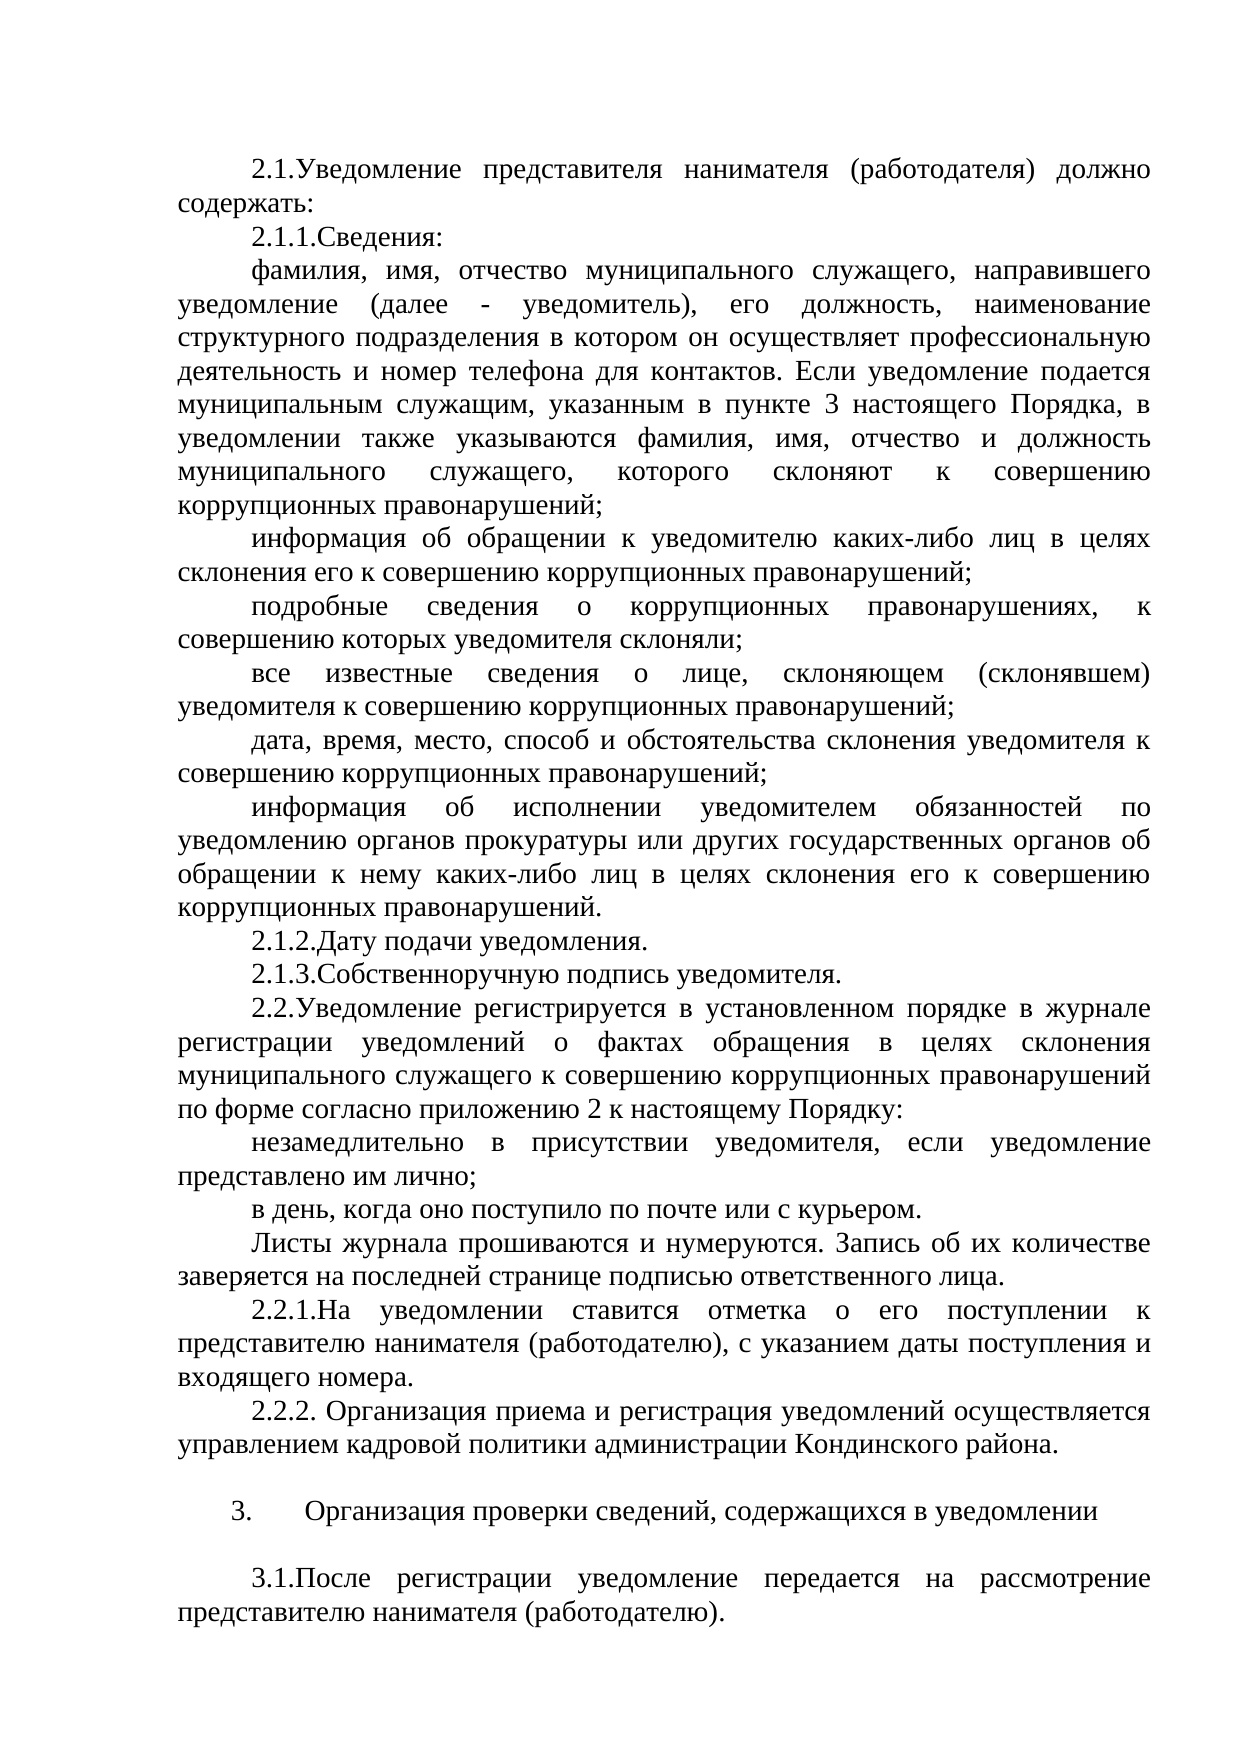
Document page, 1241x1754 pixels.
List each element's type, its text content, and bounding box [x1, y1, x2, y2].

text 2.1.2.Дату подачи уведомления. [177, 923, 1152, 957]
text фамилия, имя, отчество муниципального служащего, направившего уведомление (далее - уведомитель), его должность, наименование структурного подразделения в котором он осуществляет профессиональную деятельность и номер телефона для контактов. Если уведомление подается муниципальным служащим, указанным в пункте 3 настоящего Порядка, в уведомлении также указываются фамилия, имя, отчество и должность муниципального служащего, которого склоняют к совершению коррупционных правонарушений; [177, 252, 1152, 521]
text подробные сведения о коррупционных правонарушениях, к совершению которых уведомителя склоняли; [177, 588, 1152, 655]
text 3.1.После регистрации уведомление передается на рассмотрение представителю нанимателя (работодателю). [177, 1560, 1152, 1627]
text в день, когда оно поступило по почте или с курьером. [177, 1191, 1152, 1225]
text 2.2.2. Организация приема и регистрация уведомлений осуществляется управлением кадровой политики администрации Кондинского района. [177, 1393, 1152, 1460]
text 2.2.Уведомление регистрируется в установленном порядке в журнале регистрации уведомлений о фактах обращения в целях склонения муниципального служащего к совершению коррупционных правонарушений по форме согласно приложению 2 к настоящему Порядку: [177, 990, 1152, 1124]
text 2.1.Уведомление представителя нанимателя (работодателя) должно содержать: [177, 152, 1152, 219]
list Организация проверки сведений, содержащихся в уведомлении [177, 1493, 1152, 1527]
text информация об обращении к уведомителю каких-либо лиц в целях склонения его к совершению коррупционных правонарушений; [177, 521, 1152, 588]
text все известные сведения о лице, склоняющем (склонявшем) уведомителя к совершению коррупционных правонарушений; [177, 655, 1152, 722]
text незамедлительно в присутствии уведомителя, если уведомление представлено им лично; [177, 1124, 1152, 1191]
text Листы журнала прошиваются и нумеруются. Запись об их количестве заверяется на последней странице подписью ответственного лица. [177, 1225, 1152, 1292]
text 2.1.3.Собственноручную подпись уведомителя. [177, 957, 1152, 990]
text дата, время, место, способ и обстоятельства склонения уведомителя к совершению коррупционных правонарушений; [177, 722, 1152, 789]
text 2.1.1.Сведения: [177, 219, 1152, 252]
text информация об исполнении уведомителем обязанностей по уведомлению органов прокуратуры или других государственных органов об обращении к нему каких-либо лиц в целях склонения его к совершению коррупционных правонарушений. [177, 789, 1152, 923]
text 2.2.1.На уведомлении ставится отметка о его поступлении к представителю нанимателя (работодателю), с указанием даты поступления и входящего номера. [177, 1292, 1152, 1393]
